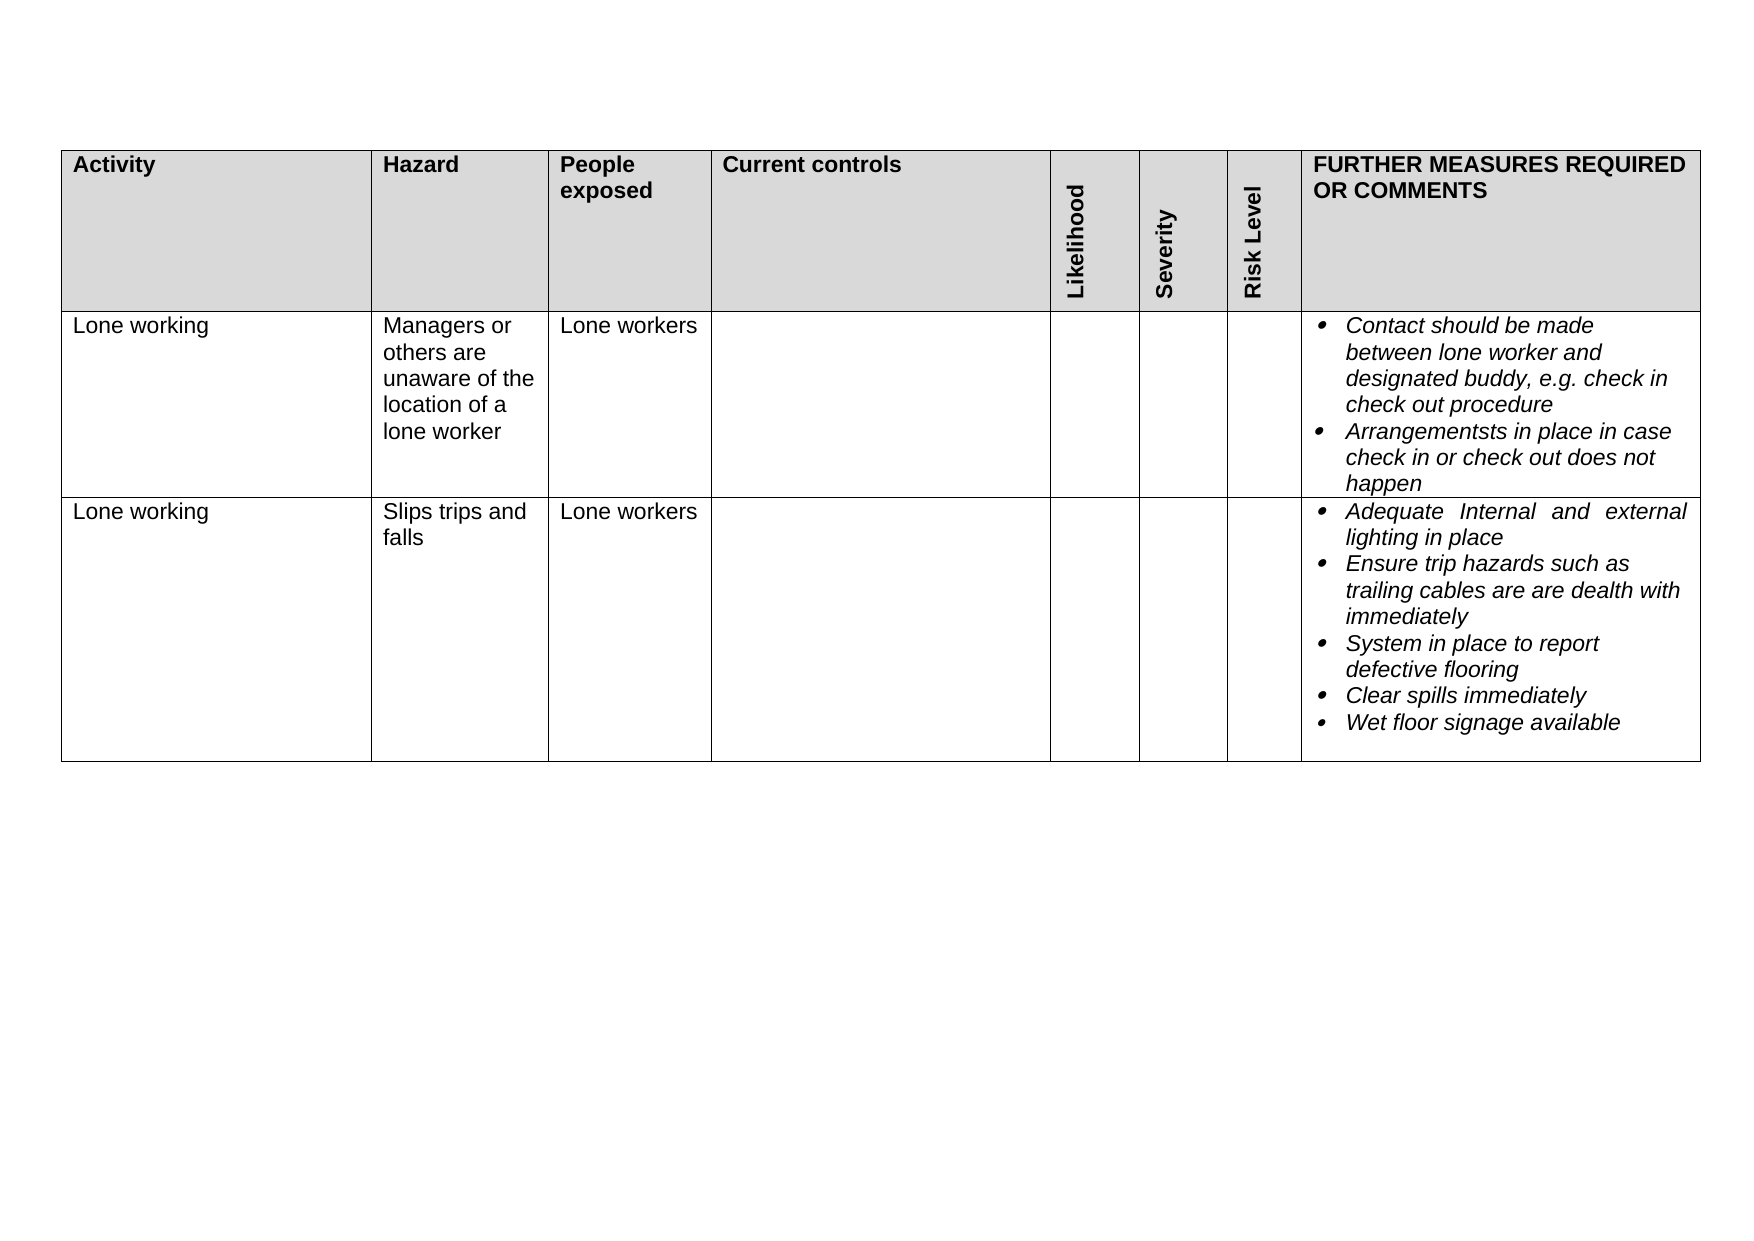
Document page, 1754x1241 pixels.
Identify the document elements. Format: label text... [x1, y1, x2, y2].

table_cell [1051, 312, 1139, 497]
table_cell [1228, 312, 1301, 497]
table_cell Lone workers [549, 312, 711, 497]
table_cell Contact should be made between lone worker and designated buddy, e.g. check in check out procedure Arrangementsts in place in case check in or check out does not happen [1302, 312, 1700, 497]
table_header Risk Level [1228, 151, 1301, 311]
table_header Activity [62, 151, 371, 311]
table_cell [712, 498, 1050, 761]
table_cell Lone working [62, 498, 371, 761]
table_header FURTHER MEASURES REQUIRED OR COMMENTS [1302, 151, 1700, 311]
table_header Severity [1140, 151, 1227, 311]
table_cell [1228, 498, 1301, 761]
table_header Hazard [372, 151, 548, 311]
table_cell Lone working [62, 312, 371, 497]
table_header People exposed [549, 151, 711, 311]
table_cell [1051, 498, 1139, 761]
table_cell Managers or others are unaware of the location of a lone worker [372, 312, 548, 497]
table_header Likelihood [1051, 151, 1139, 311]
table_cell [1140, 312, 1227, 497]
table_cell Adequate Internal and external lighting in place Ensure trip hazards such as trailing cables are are dealth with immediately System in place to report defective flooring Clear spills immediately Wet floor signage available [1302, 498, 1700, 761]
table_header Current controls [712, 151, 1050, 311]
table_cell Lone workers [549, 498, 711, 761]
table_cell Slips trips and falls [372, 498, 548, 761]
table_cell [712, 312, 1050, 497]
table_cell [1140, 498, 1227, 761]
